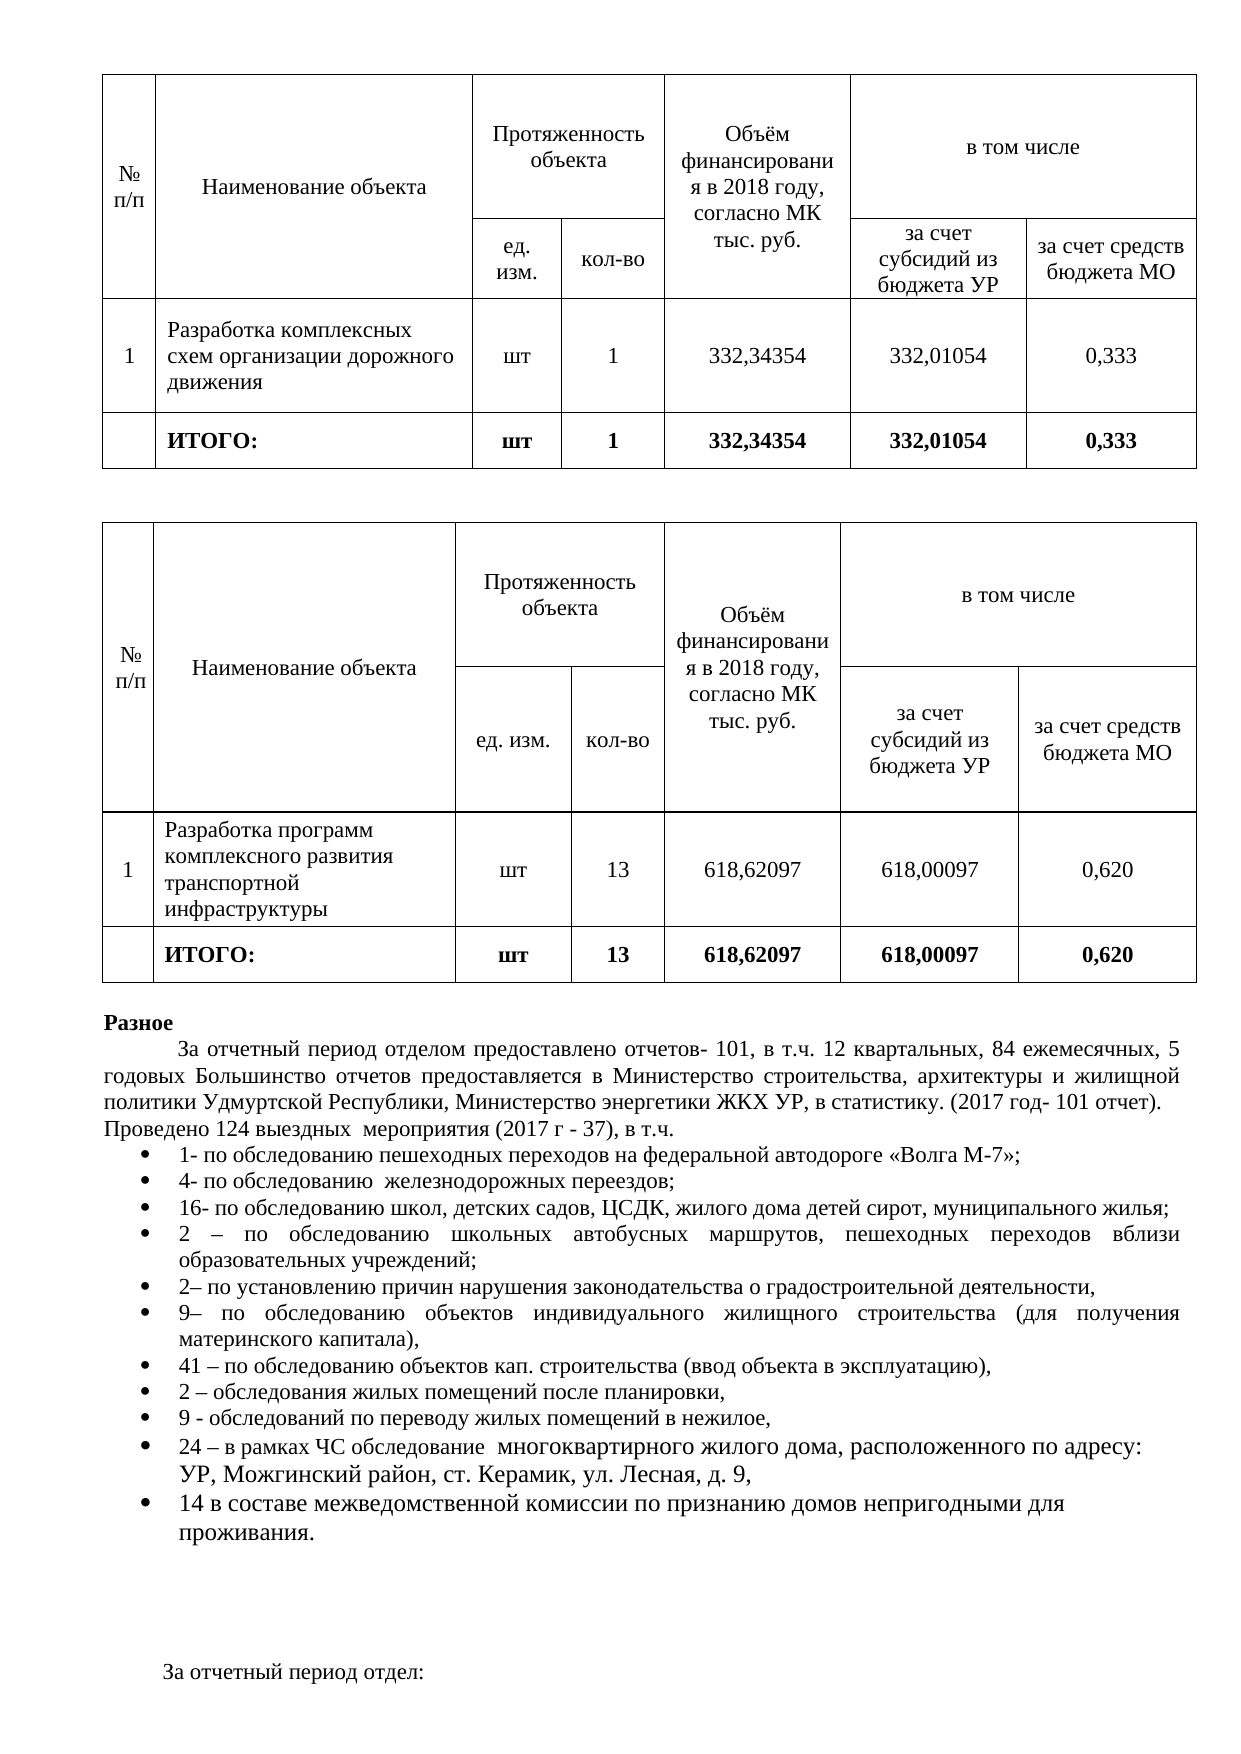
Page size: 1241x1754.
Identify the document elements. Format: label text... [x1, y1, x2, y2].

table_cell за счет средств бюджета МО [1019, 667, 1196, 811]
table_cell 618,62097 [665, 813, 840, 926]
list 9 - обследований по переводу жилых помещений в нежилое, [141, 1404, 1181, 1431]
list 4- по обследованию железнодорожных переездов; [141, 1167, 1181, 1194]
table_cell 618,62097 [665, 927, 840, 982]
list 1- по обследованию пешеходных переходов на федеральной автодороге «Волга М-7»; [141, 1141, 1181, 1167]
table_header Объём финансирования в 2018 году, согласно МК тыс. руб. [665, 523, 840, 811]
table_cell [103, 413, 155, 468]
table_cell 1 [103, 299, 155, 412]
table_cell 13 [572, 927, 664, 982]
table_header Протяженность объекта [456, 523, 664, 666]
table_cell ед. изм. [456, 667, 571, 811]
text За отчетный период отдел: [103, 1658, 1181, 1685]
table_cell 332,34354 [665, 413, 850, 468]
table_header в том числе [841, 523, 1196, 666]
text Проведено 124 выездных мероприятия (2017 г - 37), в т.ч. [103, 1114, 1181, 1141]
list 2 – обследования жилых помещений после планировки, [141, 1378, 1181, 1404]
table_cell кол-во [562, 219, 664, 298]
table_header Протяженность объекта [473, 75, 664, 218]
list 2– по установлению причин нарушения законодательства о градостроительной деятельности, [141, 1273, 1181, 1299]
list 9– по обследованию объектов индивидуального жилищного строительства (для получения материнского капитала), [141, 1299, 1181, 1352]
table_cell 0,620 [1019, 927, 1196, 982]
table_cell Разработка программ комплексного развития транспортной инфраструктуры [154, 813, 455, 926]
table_cell 0,333 [1027, 413, 1196, 468]
text За отчетный период отделом предоставлено отчетов- 101, в т.ч. 12 квартальных, 84 ежемесячных, 5 годовых Большинство отчетов предоставляется в Министерство строительства, архитектуры и жилищной политики Удмуртской Республики, Министерство энергетики ЖКХ УР, в статистику. (2017 год- 101 отчет). [103, 1036, 1181, 1114]
table_header Наименование объекта [156, 75, 472, 298]
table_header в том числе [851, 75, 1196, 218]
table_header № п/п [103, 75, 155, 298]
table_cell ед. изм. [473, 219, 561, 298]
list 2 – по обследованию школьных автобусных маршрутов, пешеходных переходов вблизи образовательных учреждений; [141, 1220, 1181, 1273]
table_cell 1 [562, 299, 664, 412]
list 16- по обследованию школ, детских садов, ЦСДК, жилого дома детей сирот, муниципального жилья; [141, 1194, 1181, 1220]
table_cell 1 [103, 813, 153, 926]
table_cell за счет субсидий из бюджета УР [851, 219, 1026, 298]
table_cell кол-во [572, 667, 664, 811]
table_cell шт [473, 413, 561, 468]
table_header Наименование объекта [154, 523, 455, 811]
table_header Объём финансирования в 2018 году, согласно МК тыс. руб. [665, 75, 850, 298]
table_cell ИТОГО: [156, 413, 472, 468]
table_cell шт [456, 927, 571, 982]
table_cell шт [456, 813, 571, 926]
table_cell 618,00097 [841, 813, 1018, 926]
table_cell 332,34354 [665, 299, 850, 412]
table_cell 0,333 [1027, 299, 1196, 412]
table_cell [103, 927, 153, 982]
table_cell 618,00097 [841, 927, 1018, 982]
list 24 – в рамках ЧС обследование многоквартирного жилого дома, расположенного по адресу: УР, Можгинский район, ст. Керамик, ул. Лесная, д. 9, [141, 1431, 1181, 1488]
table_cell ИТОГО: [154, 927, 455, 982]
table_header № п/п [103, 523, 153, 811]
table_cell за счет субсидий из бюджета УР [841, 667, 1018, 811]
text Разное [103, 1009, 1181, 1036]
table_cell 1 [562, 413, 664, 468]
table_cell 13 [572, 813, 664, 926]
list 41 – по обследованию объектов кап. строительства (ввод объекта в эксплуатацию), [141, 1352, 1181, 1378]
table_cell 332,01054 [851, 413, 1026, 468]
table_cell 332,01054 [851, 299, 1026, 412]
list 14 в составе межведомственной комиссии по признанию домов непригодными для проживания. [141, 1488, 1181, 1546]
table_cell Разработка комплексных схем организации дорожного движения [156, 299, 472, 412]
table_cell за счет средств бюджета МО [1027, 219, 1196, 298]
table_cell шт [473, 299, 561, 412]
table_cell 0,620 [1019, 813, 1196, 926]
